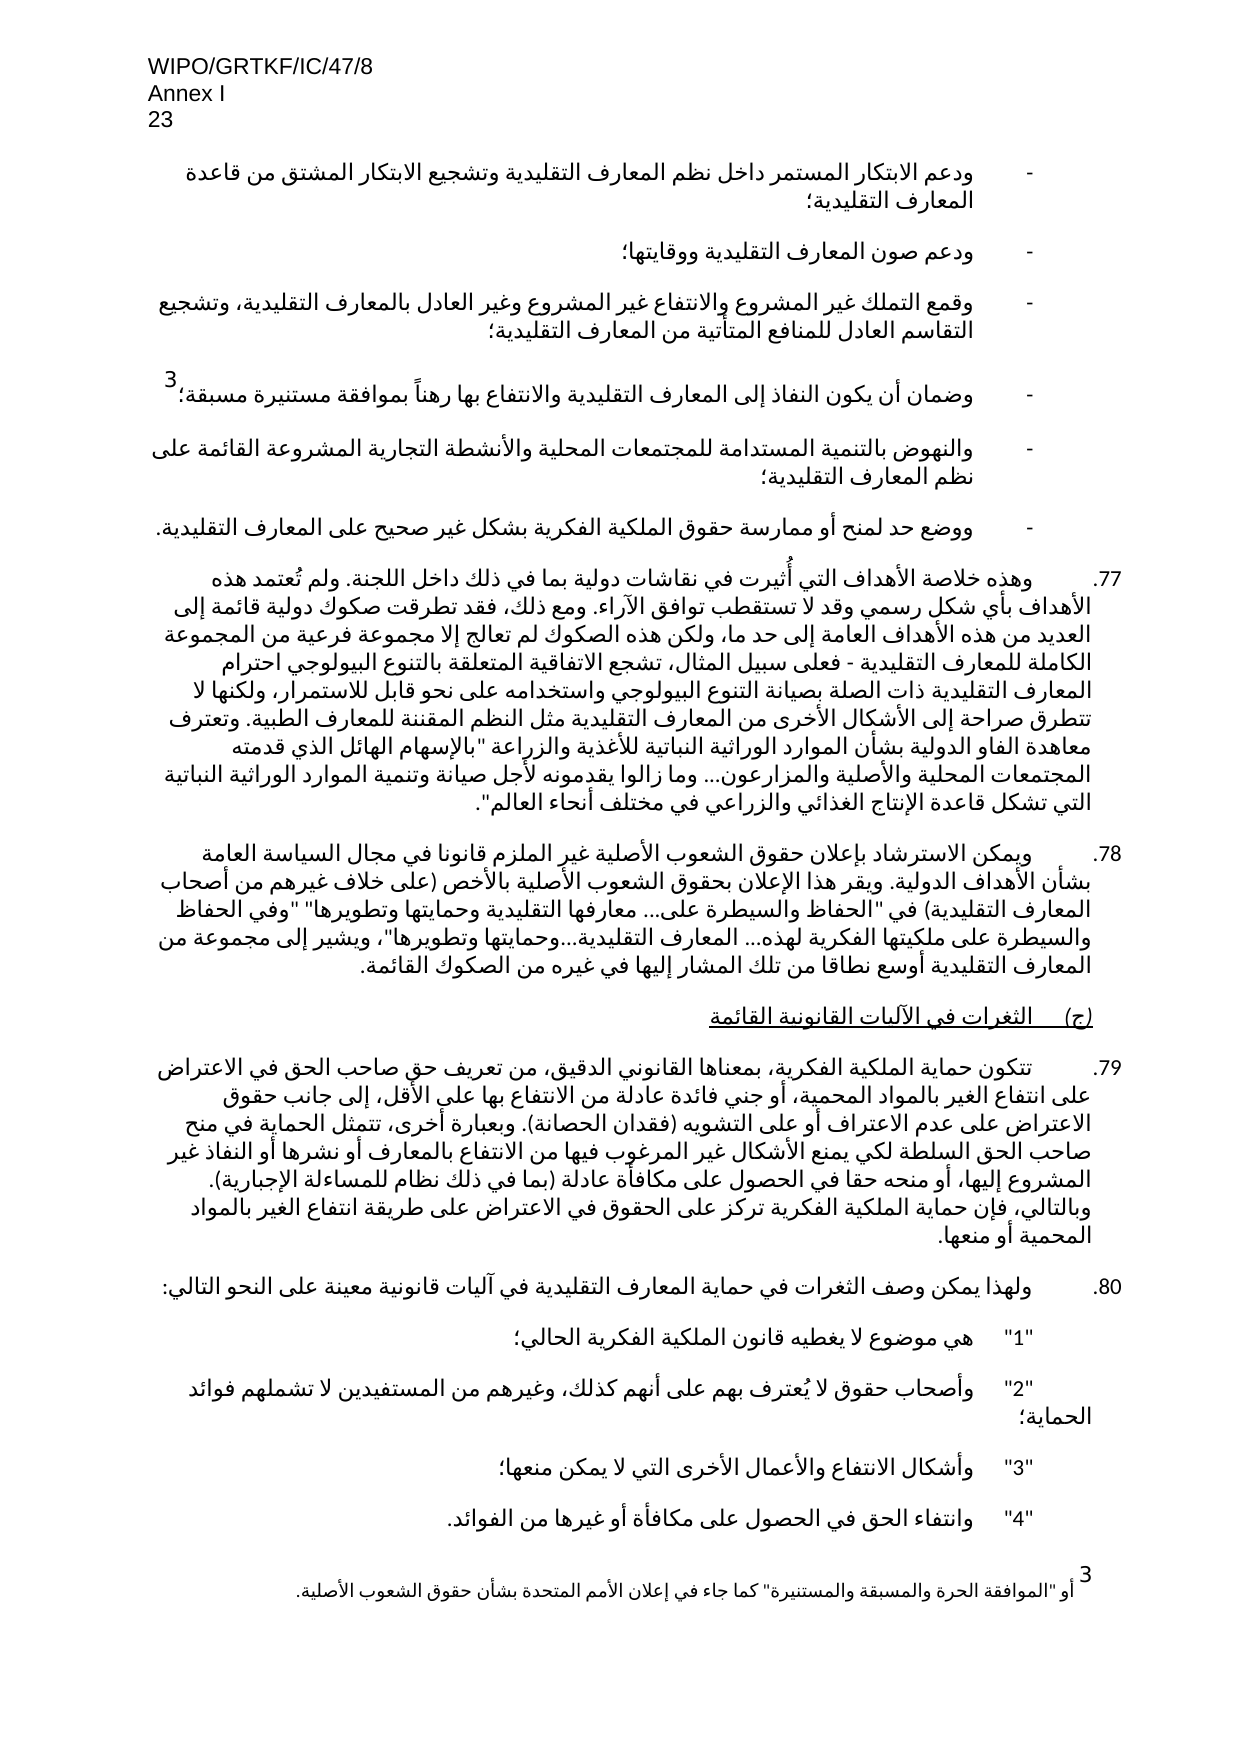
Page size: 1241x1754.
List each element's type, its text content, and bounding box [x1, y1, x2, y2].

subtitle (ج) الثغرات في الآليات القانونية القائمة [148, 1002, 1092, 1030]
text "2" وأصحاب حقوق لا يُعترف بهم على أنهم كذلك، وغيرهم من المستفيدين لا تشملهم فوائد الحماية؛ [148, 1374, 1092, 1430]
list ويمكن الاسترشاد بإعلان حقوق الشعوب الأصلية غير الملزم قانونا في مجال السياسة العامة بشأن الأهداف الدولية. ويقر هذا الإعلان بحقوق الشعوب الأصلية بالأخص (على خلاف غيرهم من أصحاب المعارف التقليدية) في "الحفاظ والسيطرة على... معارفها التقليدية وحمايتها وتطويرها" "وفي الحفاظ والسيطرة على ملكيتها الفكرية لهذه... المعارف التقليدية...وحمايتها وتطويرها"، ويشير إلى مجموعة من المعارف التقليدية أوسع نطاقا من تلك المشار إليها في غيره من الصكوك القائمة. [148, 839, 1092, 979]
list وهذه خلاصة الأهداف التي أُثيرت في نقاشات دولية بما في ذلك داخل اللجنة. ولم تُعتمد هذه الأهداف بأي شكل رسمي وقد لا تستقطب توافق الآراء. ومع ذلك، فقد تطرقت صكوك دولية قائمة إلى العديد من هذه الأهداف العامة إلى حد ما، ولكن هذه الصكوك لم تعالج إلا مجموعة فرعية من المجموعة الكاملة للمعارف التقليدية - فعلى سبيل المثال، تشجع الاتفاقية المتعلقة بالتنوع البيولوجي احترام المعارف التقليدية ذات الصلة بصيانة التنوع البيولوجي واستخدامه على نحو قابل للاستمرار، ولكنها لا تتطرق صراحة إلى الأشكال الأخرى من المعارف التقليدية مثل النظم المقننة للمعارف الطبية. وتعترف معاهدة الفاو الدولية بشأن الموارد الوراثية النباتية للأغذية والزراعة "بالإسهام الهائل الذي قدمته المجتمعات المحلية والأصلية والمزارعون... وما زالوا يقدمونه لأجل صيانة وتنمية الموارد الوراثية النباتية التي تشكل قاعدة الإنتاج الغذائي والزراعي في مختلف أنحاء العالم". [148, 564, 1092, 816]
text - وقمع التملك غير المشروع والانتفاع غير المشروع وغير العادل بالمعارف التقليدية، وتشجيع التقاسم العادل للمنافع المتأتية من المعارف التقليدية؛ [148, 288, 1033, 344]
text "3" وأشكال الانتفاع والأعمال الأخرى التي لا يمكن منعها؛ [148, 1453, 1092, 1481]
list ولهذا يمكن وصف الثغرات في حماية المعارف التقليدية في آليات قانونية معينة على النحو التالي: [148, 1272, 1092, 1300]
text - ووضع حد لمنح أو ممارسة حقوق الملكية الفكرية بشكل غير صحيح على المعارف التقليدية. [148, 513, 1092, 541]
text - والنهوض بالتنمية المستدامة للمجتمعات المحلية والأنشطة التجارية المشروعة القائمة على نظم المعارف التقليدية؛ [148, 434, 1033, 490]
text "1" هي موضوع لا يغطيه قانون الملكية الفكرية الحالي؛ [148, 1323, 1092, 1351]
text - ودعم الابتكار المستمر داخل نظم المعارف التقليدية وتشجيع الابتكار المشتق من قاعدة المعارف التقليدية؛ [148, 158, 1033, 214]
list تتكون حماية الملكية الفكرية، بمعناها القانوني الدقيق، من تعريف حق صاحب الحق في الاعتراض على انتفاع الغير بالمواد المحمية، أو جني فائدة عادلة من الانتفاع بها على الأقل، إلى جانب حقوق الاعتراض على عدم الاعتراف أو على التشويه (فقدان الحصانة). وبعبارة أخرى، تتمثل الحماية في منح صاحب الحق السلطة لكي يمنع الأشكال غير المرغوب فيها من الانتفاع بالمعارف أو نشرها أو النفاذ غير المشروع إليها، أو منحه حقا في الحصول على مكافأة عادلة (بما في ذلك نظام للمساءلة الإجبارية). وبالتالي، فإن حماية الملكية الفكرية تركز على الحقوق في الاعتراض على طريقة انتفاع الغير بالمواد المحمية أو منعها. [148, 1053, 1092, 1249]
text - ودعم صون المعارف التقليدية ووقايتها؛ [148, 237, 1033, 266]
text "4" وانتفاء الحق في الحصول على مكافأة أو غيرها من الفوائد. [148, 1504, 1092, 1532]
text - وضمان أن يكون النفاذ إلى المعارف التقليدية والانتفاع بها رهناً بموافقة مستنيرة مسبقة؛ [148, 367, 1092, 411]
